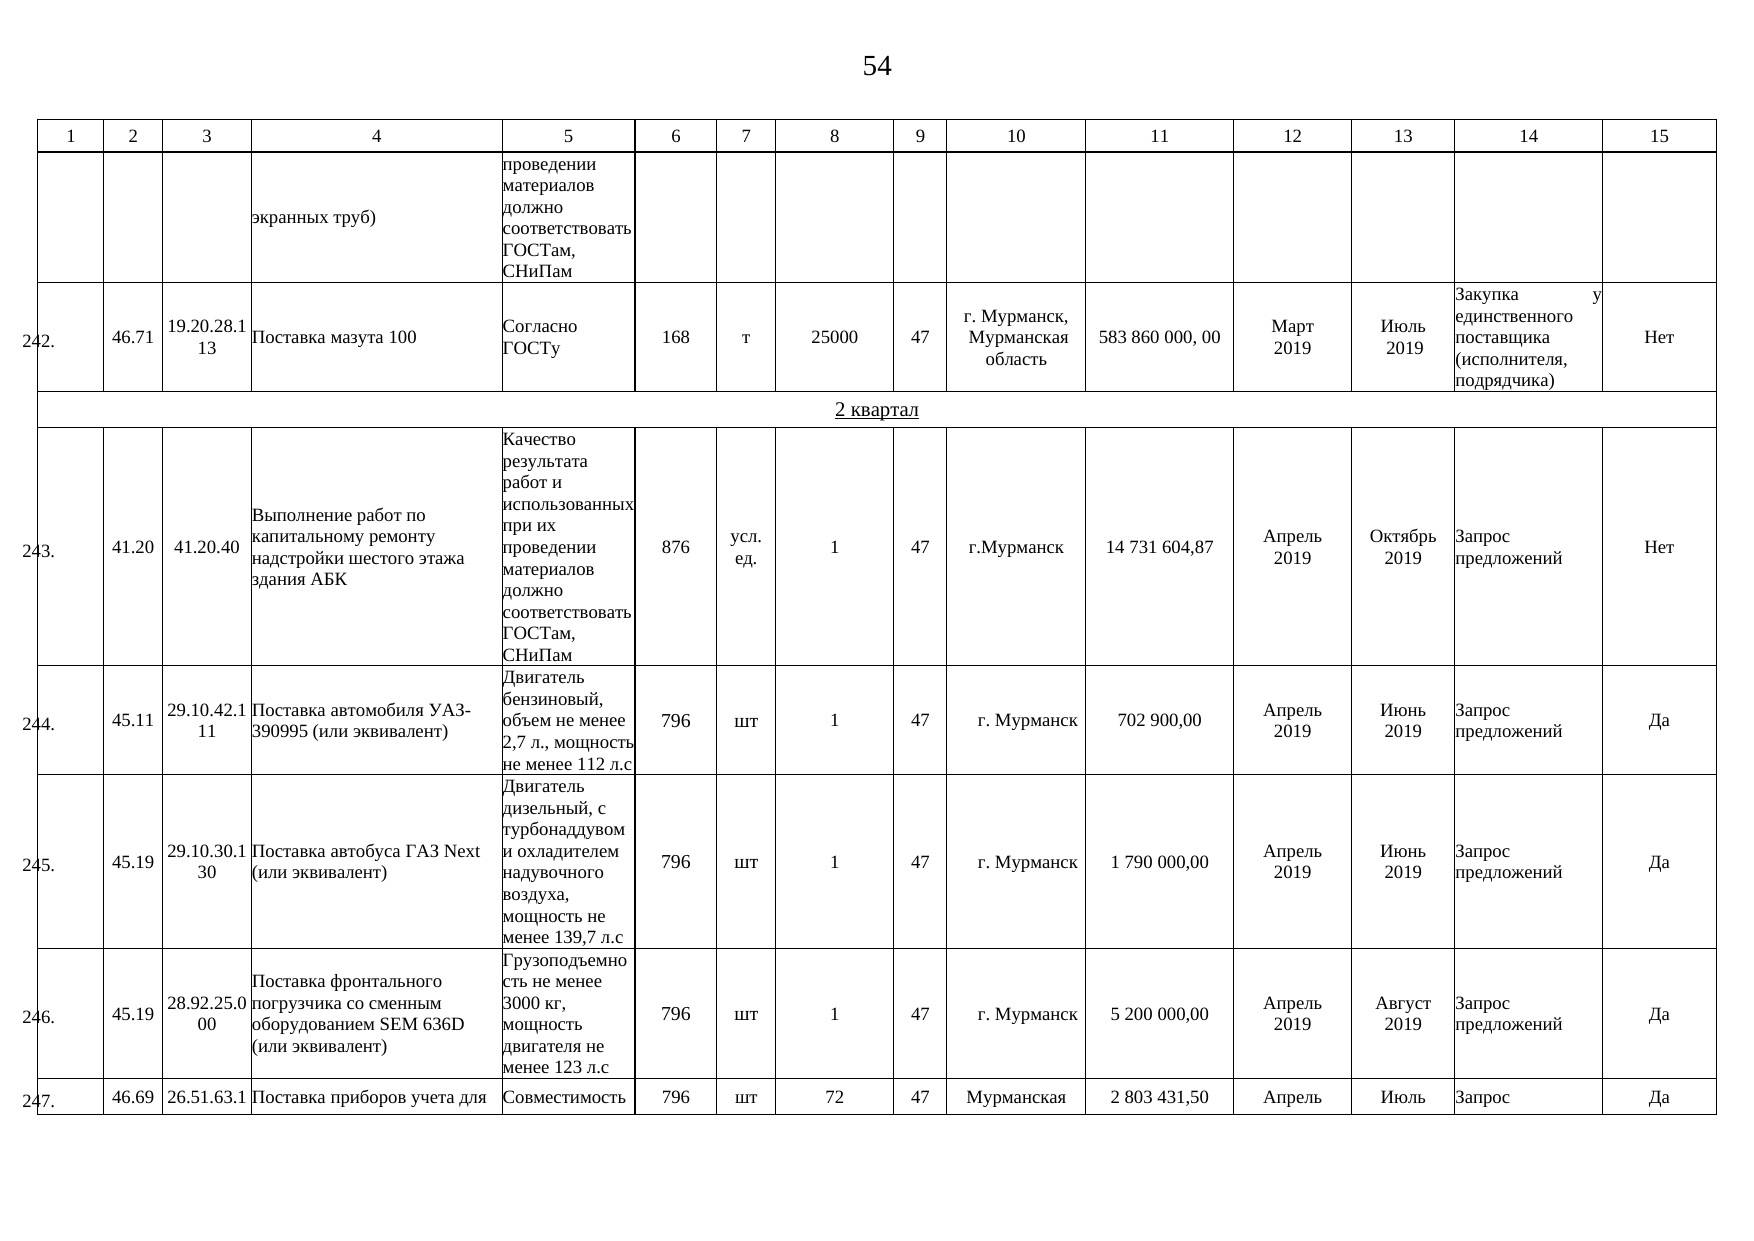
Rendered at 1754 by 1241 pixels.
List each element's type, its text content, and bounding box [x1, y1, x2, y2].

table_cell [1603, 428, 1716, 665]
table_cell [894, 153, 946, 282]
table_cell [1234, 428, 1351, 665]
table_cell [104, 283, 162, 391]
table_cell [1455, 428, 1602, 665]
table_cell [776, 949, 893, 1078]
table_header 1 [38, 120, 103, 151]
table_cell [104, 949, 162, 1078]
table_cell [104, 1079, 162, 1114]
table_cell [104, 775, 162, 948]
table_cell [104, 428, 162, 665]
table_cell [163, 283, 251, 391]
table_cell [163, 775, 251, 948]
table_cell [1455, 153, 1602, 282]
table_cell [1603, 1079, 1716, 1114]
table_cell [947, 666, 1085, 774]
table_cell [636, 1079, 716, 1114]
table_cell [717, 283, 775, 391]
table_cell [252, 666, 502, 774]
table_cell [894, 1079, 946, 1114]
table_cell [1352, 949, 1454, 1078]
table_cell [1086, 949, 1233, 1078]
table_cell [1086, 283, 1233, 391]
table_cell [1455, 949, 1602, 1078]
table_header 15 [1603, 120, 1716, 151]
table_header 7 [717, 120, 775, 151]
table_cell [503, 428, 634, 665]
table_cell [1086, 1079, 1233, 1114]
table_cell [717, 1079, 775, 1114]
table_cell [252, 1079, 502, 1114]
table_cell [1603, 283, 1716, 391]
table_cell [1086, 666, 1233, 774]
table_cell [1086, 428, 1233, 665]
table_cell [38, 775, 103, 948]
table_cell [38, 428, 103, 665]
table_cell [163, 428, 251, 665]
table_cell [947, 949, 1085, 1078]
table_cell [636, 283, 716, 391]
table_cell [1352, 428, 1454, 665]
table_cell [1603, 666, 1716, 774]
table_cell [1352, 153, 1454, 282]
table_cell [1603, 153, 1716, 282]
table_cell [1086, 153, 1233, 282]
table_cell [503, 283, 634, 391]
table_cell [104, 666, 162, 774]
table_header 11 [1086, 120, 1233, 151]
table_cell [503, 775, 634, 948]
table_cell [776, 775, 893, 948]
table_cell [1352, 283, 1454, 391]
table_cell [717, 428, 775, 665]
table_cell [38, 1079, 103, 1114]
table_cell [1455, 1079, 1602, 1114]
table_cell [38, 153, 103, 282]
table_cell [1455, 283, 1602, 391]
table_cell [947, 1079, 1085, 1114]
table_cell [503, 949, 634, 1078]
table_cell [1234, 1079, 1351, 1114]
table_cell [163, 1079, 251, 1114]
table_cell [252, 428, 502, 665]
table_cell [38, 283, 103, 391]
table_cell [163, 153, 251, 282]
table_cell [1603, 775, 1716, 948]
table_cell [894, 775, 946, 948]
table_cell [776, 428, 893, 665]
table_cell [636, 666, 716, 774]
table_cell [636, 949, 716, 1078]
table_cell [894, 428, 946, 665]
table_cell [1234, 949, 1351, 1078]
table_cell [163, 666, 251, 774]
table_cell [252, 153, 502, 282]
table_header 10 [947, 120, 1085, 151]
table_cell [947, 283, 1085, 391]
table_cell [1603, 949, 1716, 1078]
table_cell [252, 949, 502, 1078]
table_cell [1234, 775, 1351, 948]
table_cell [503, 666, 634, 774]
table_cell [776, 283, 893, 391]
table_header 14 [1455, 120, 1602, 151]
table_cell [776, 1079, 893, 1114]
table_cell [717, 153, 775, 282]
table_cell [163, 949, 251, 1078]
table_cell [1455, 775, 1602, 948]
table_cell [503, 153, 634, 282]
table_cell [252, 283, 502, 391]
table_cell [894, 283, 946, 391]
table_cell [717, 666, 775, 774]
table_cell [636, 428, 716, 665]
table_header 5 [503, 120, 634, 151]
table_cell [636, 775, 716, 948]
table_header 12 [1234, 120, 1351, 151]
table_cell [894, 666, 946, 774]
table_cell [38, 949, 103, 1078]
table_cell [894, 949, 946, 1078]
table_header 2 [104, 120, 162, 151]
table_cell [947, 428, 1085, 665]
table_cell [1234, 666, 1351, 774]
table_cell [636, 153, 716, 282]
table_header 13 [1352, 120, 1454, 151]
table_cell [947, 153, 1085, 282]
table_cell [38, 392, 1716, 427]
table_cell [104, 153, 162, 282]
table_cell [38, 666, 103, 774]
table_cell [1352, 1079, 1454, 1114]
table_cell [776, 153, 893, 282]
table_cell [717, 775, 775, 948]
table_header 3 [163, 120, 251, 151]
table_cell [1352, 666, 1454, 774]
table_header 4 [252, 120, 502, 151]
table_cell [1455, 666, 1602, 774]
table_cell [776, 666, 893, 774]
table_header 9 [894, 120, 946, 151]
table_header 8 [776, 120, 893, 151]
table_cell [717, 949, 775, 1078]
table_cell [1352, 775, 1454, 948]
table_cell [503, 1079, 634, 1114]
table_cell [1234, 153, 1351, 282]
table_header 6 [636, 120, 716, 151]
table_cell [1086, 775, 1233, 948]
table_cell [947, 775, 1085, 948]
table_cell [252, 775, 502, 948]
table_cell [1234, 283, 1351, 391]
